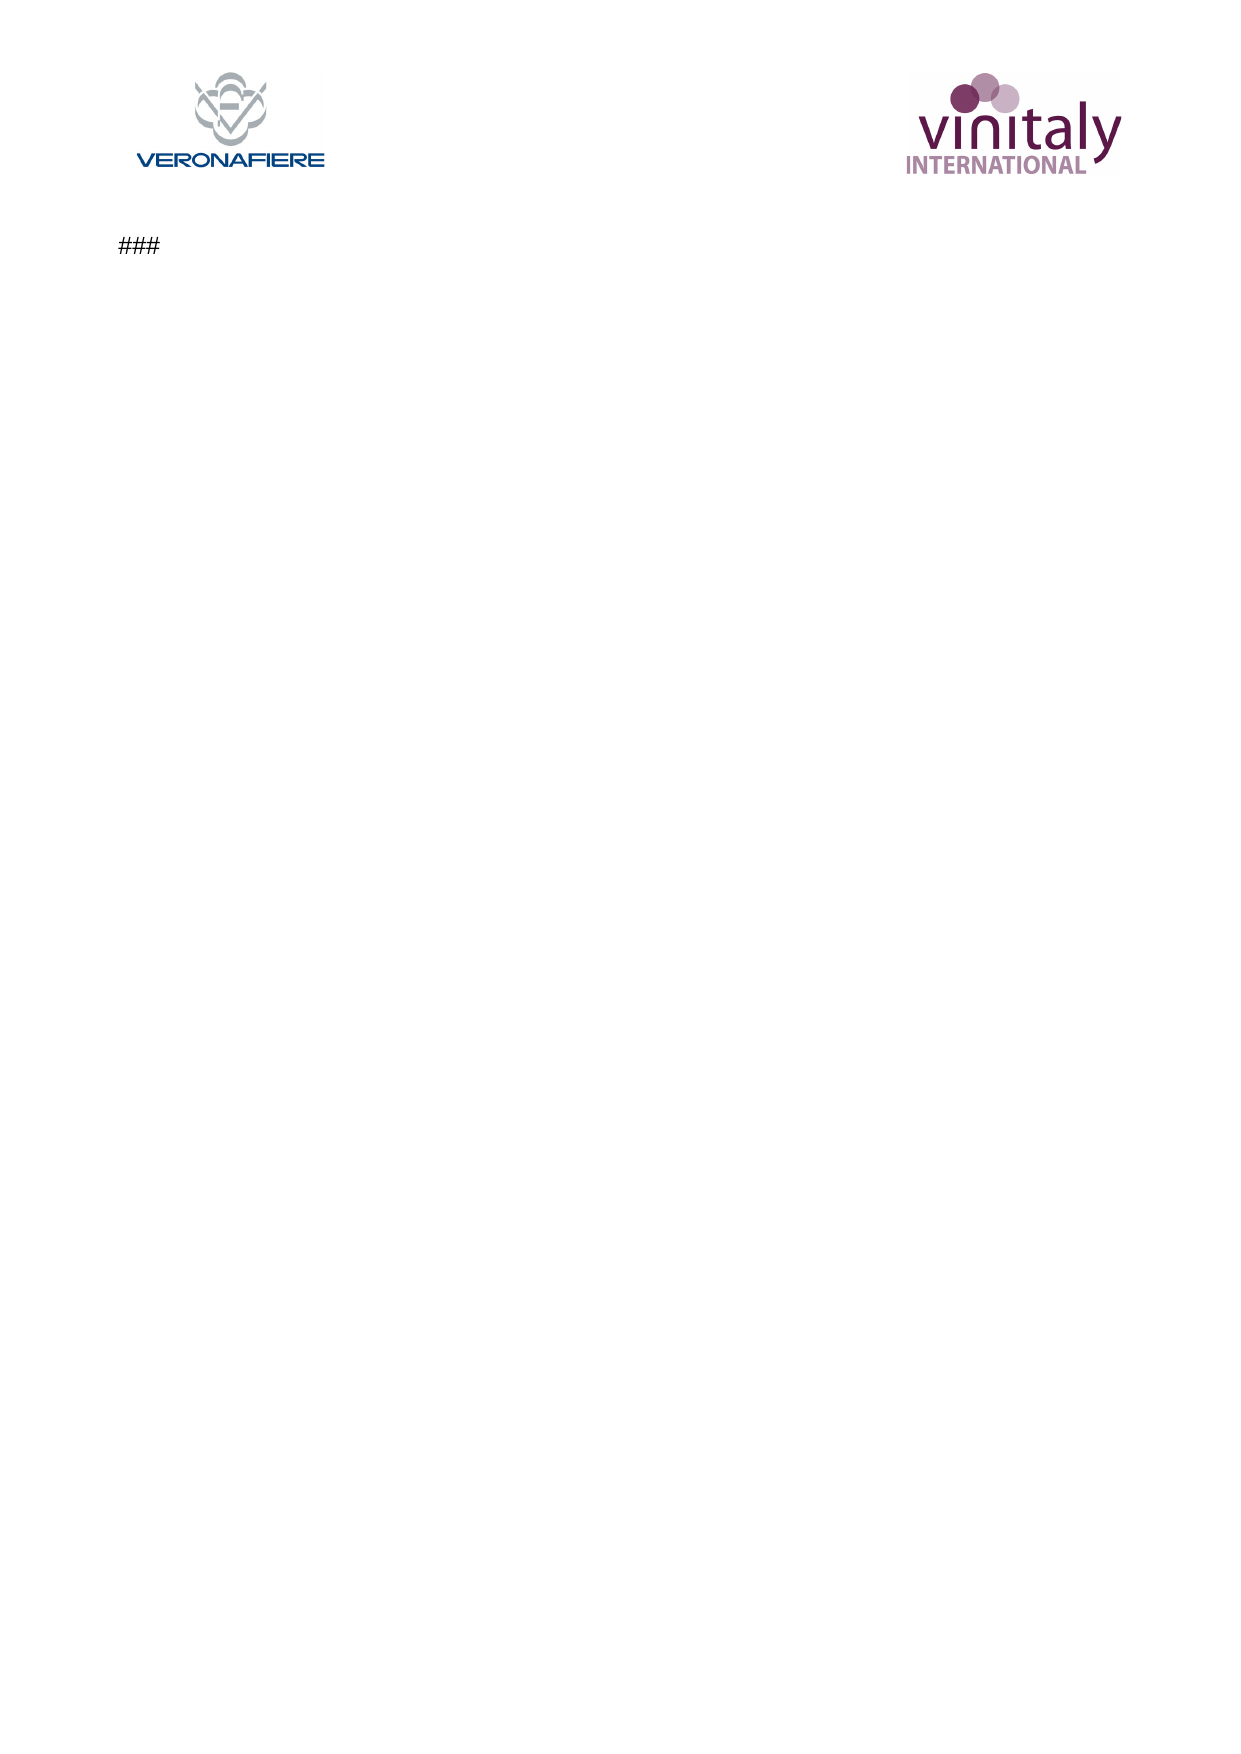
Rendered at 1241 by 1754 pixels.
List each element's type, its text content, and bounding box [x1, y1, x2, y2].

picture [906, 73, 1122, 174]
text ### [118, 231, 1122, 259]
picture [136, 72, 325, 168]
